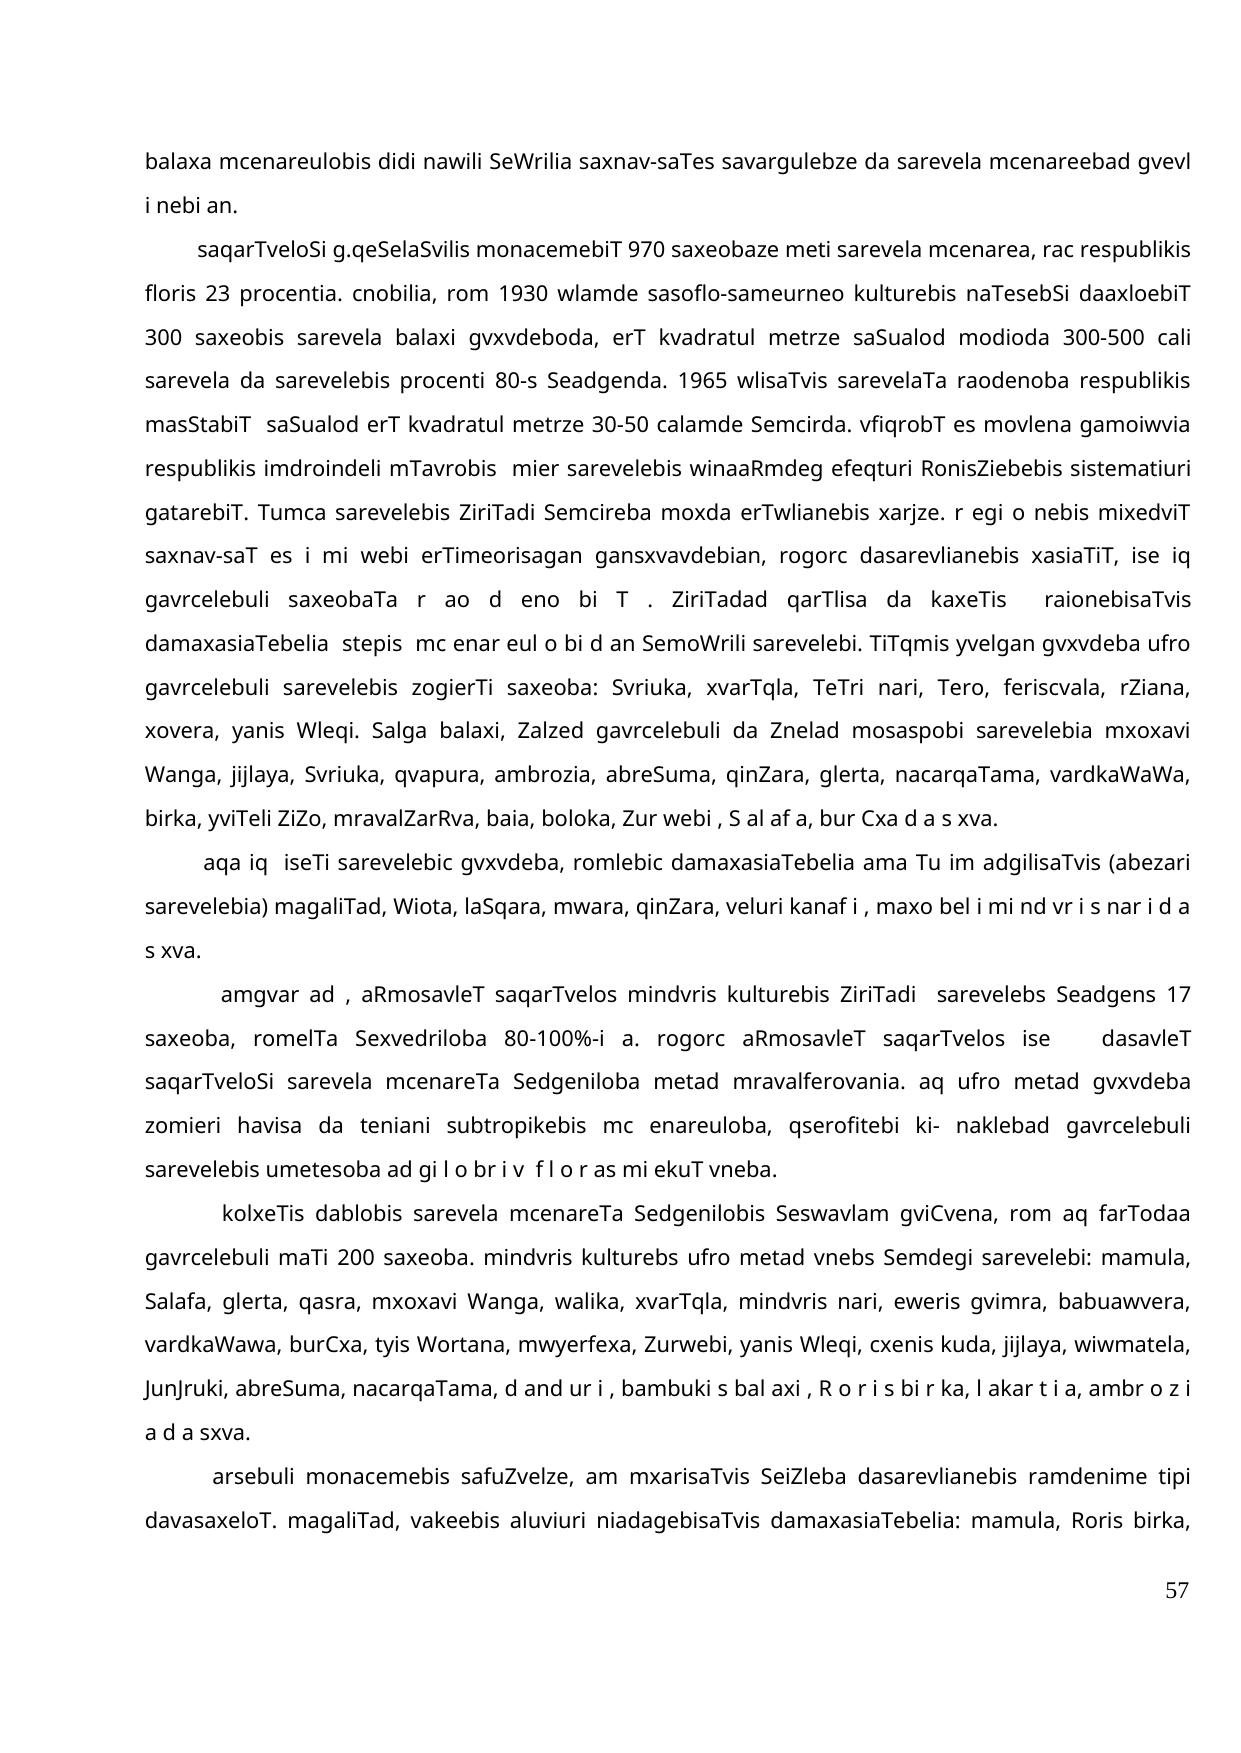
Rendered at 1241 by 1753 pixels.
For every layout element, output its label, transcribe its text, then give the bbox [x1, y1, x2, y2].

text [144, 146, 1192, 219]
text amgvar ad , aRmosavleT saqarTvelos mindvris kulturebis ZiriTadi sarevelebs Seadgens 17 saxeoba, romelTa Sexvedriloba 80-100%-i a. rogorc aRmosavleT saqarTvelos ise dasavleT saqarTveloSi sarevela mcenareTa Sedgeniloba metad mravalferovania. aq ufro metad gvxvdeba zomieri havisa da teniani subtropikebis mc enareuloba, qserofitebi ki- naklebad gavrcelebuli sarevelebis umetesoba ad gi l o br i v f l o r as mi ekuT vneba. [144, 979, 1192, 1184]
text kolxeTis dablobis sarevela mcenareTa Sedgenilobis Seswavlam gviCvena, rom aq farTodaa gavrcelebuli maTi 200 saxeoba. mindvris kulturebs ufro metad vnebs Semdegi sarevelebi: mamula, Salafa, glerta, qasra, mxoxavi Wanga, walika, xvarTqla, mindvris nari, eweris gvimra, babuawvera, vardkaWawa, burCxa, tyis Wortana, mwyerfexa, Zurwebi, yanis Wleqi, cxenis kuda, jijlaya, wiwmatela, JunJruki, abreSuma, nacarqaTama, d and ur i , bambuki s bal axi , R o r i s bi r ka, l akar t i a, ambr o z i a d a sxva. [144, 1198, 1192, 1447]
text saqarTveloSi g.qeSelaSvilis monacemebiT 970 saxeobaze meti sarevela mcenarea, rac respublikis floris 23 procentia. cnobilia, rom 1930 wlamde sasoflo-sameurneo kulturebis naTesebSi daaxloebiT 300 saxeobis sarevela balaxi gvxvdeboda, erT kvadratul metrze saSualod modioda 300-500 cali sarevela da sarevelebis procenti 80-s Seadgenda. 1965 wlisaTvis sarevelaTa raodenoba respublikis masStabiT saSualod erT kvadratul metrze 30-50 calamde Semcirda. vfiqrobT es movlena gamoiwvia respublikis imdroindeli mTavrobis mier sarevelebis winaaRmdeg efeqturi RonisZiebebis sistematiuri gatarebiT. Tumca sarevelebis ZiriTadi Semcireba moxda erTwlianebis xarjze. r egi o nebis mixedviT saxnav-saT es i mi webi erTimeorisagan gansxvavdebian, rogorc dasarevlianebis xasiaTiT, ise iq gavrcelebuli saxeobaTa r ao d eno bi T . ZiriTadad qarTlisa da kaxeTis raionebisaTvis damaxasiaTebelia stepis mc enar eul o bi d an SemoWrili sarevelebi. TiTqmis yvelgan gvxvdeba ufro gavrcelebuli sarevelebis zogierTi saxeoba: Svriuka, xvarTqla, TeTri nari, Tero, feriscvala, rZiana, xovera, yanis Wleqi. Salga balaxi, Zalzed gavrcelebuli da Znelad mosaspobi sarevelebia mxoxavi Wanga, jijlaya, Svriuka, qvapura, ambrozia, abreSuma, qinZara, glerta, nacarqaTama, vardkaWaWa, birka, yviTeli ZiZo, mravalZarRva, baia, boloka, Zur webi , S al af a, bur Cxa d a s xva. [144, 234, 1192, 833]
text aqa iq iseTi sarevelebic gvxvdeba, romlebic damaxasiaTebelia ama Tu im adgilisaTvis (abezari sarevelebia) magaliTad, Wiota, laSqara, mwara, qinZara, veluri kanaf i , maxo bel i mi nd vr i s nar i d a s xva. [144, 847, 1192, 964]
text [144, 1461, 1192, 1535]
